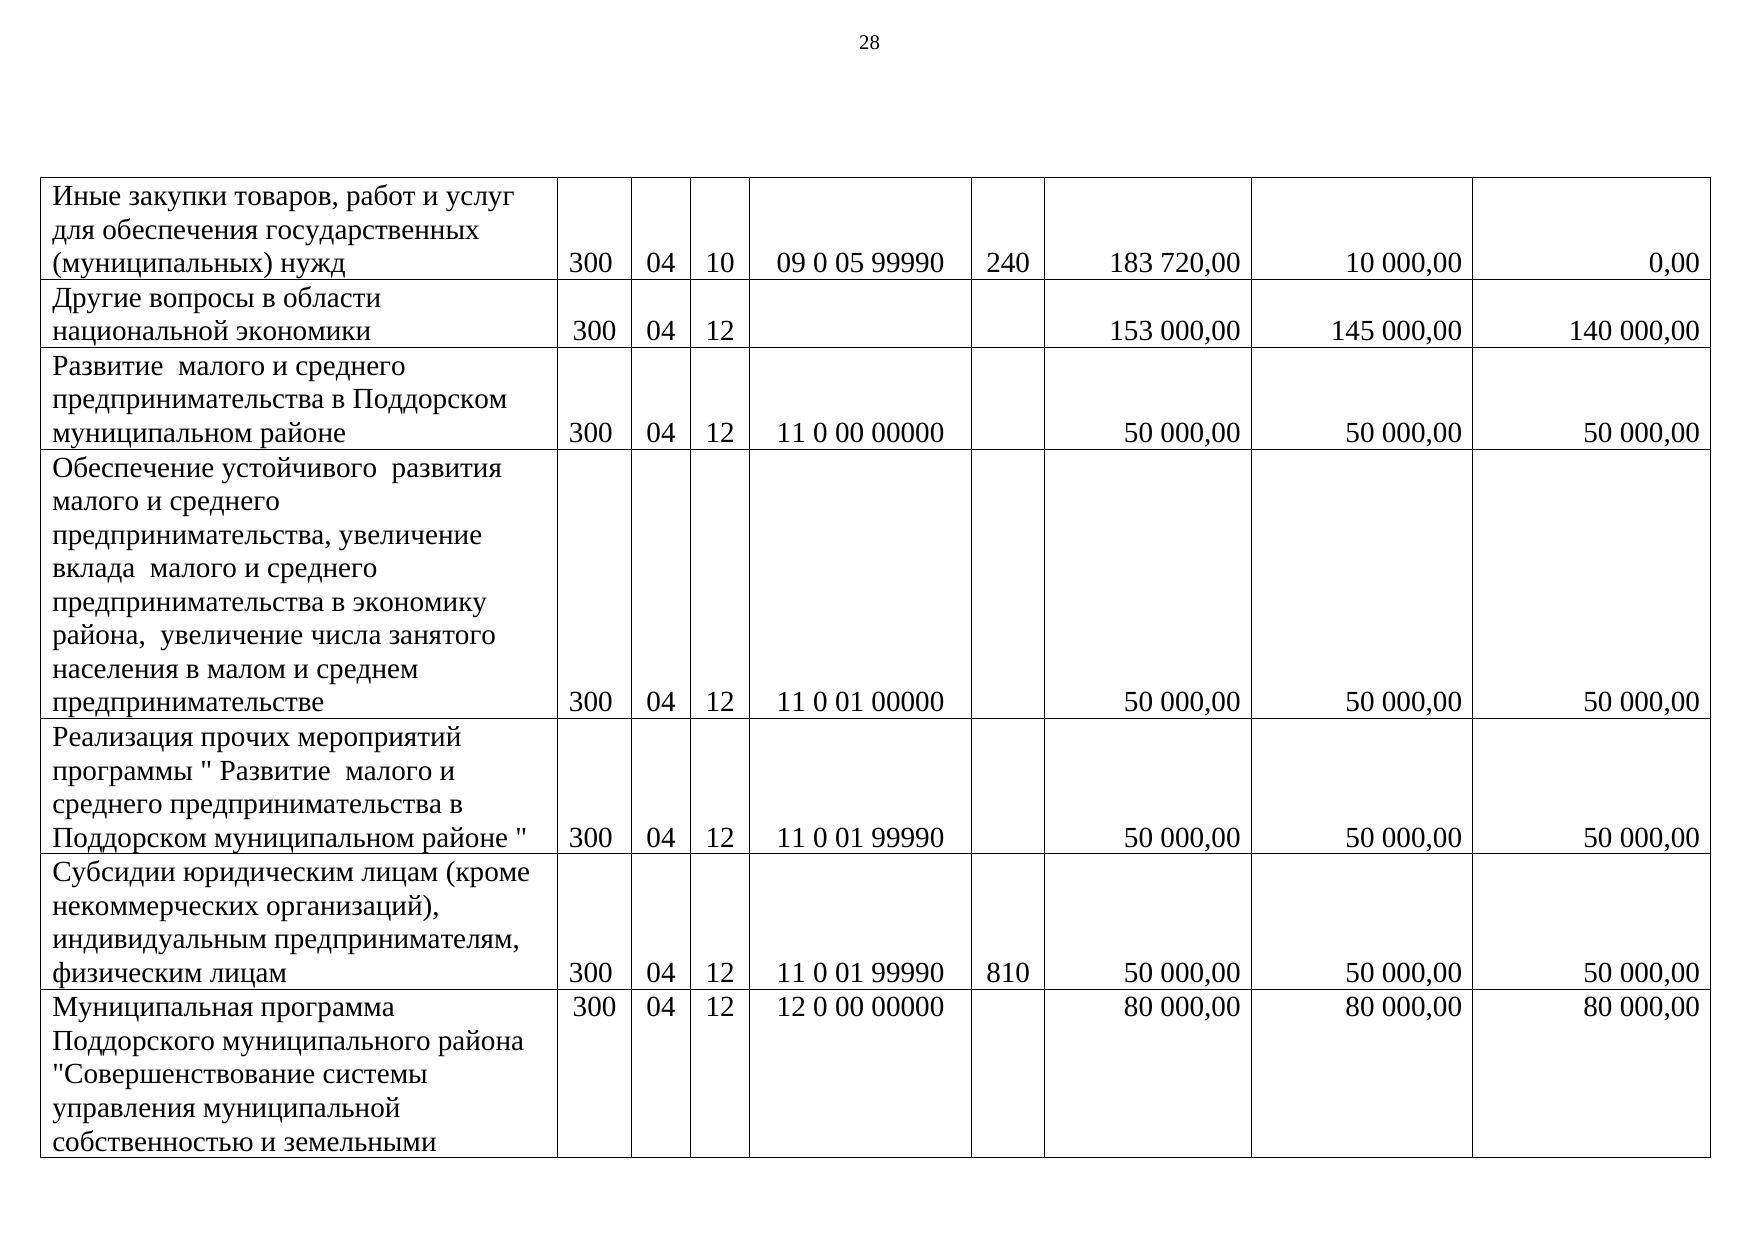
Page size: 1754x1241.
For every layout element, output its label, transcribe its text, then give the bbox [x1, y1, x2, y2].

table_cell 300 [558, 990, 631, 1157]
table_cell 04 [632, 719, 690, 853]
table_cell 10 [691, 178, 749, 279]
table_cell 10 000,00 [1252, 178, 1472, 279]
table_cell 12 [691, 990, 749, 1157]
table_cell 11 0 01 99990 [750, 854, 971, 988]
table_cell 04 [632, 280, 690, 347]
table_cell 09 0 05 99990 [750, 178, 971, 279]
table_cell 153 000,00 [1045, 280, 1251, 347]
table_cell 12 [691, 719, 749, 853]
table_cell 50 000,00 [1473, 719, 1710, 853]
table_cell 50 000,00 [1045, 348, 1251, 449]
table_cell Развитие малого и среднего предпринимательства в Поддорском муниципальном районе [41, 348, 557, 449]
table_cell 11 0 01 00000 [750, 450, 971, 718]
table_cell 50 000,00 [1045, 854, 1251, 988]
table_cell 810 [972, 854, 1044, 988]
table_cell 50 000,00 [1473, 854, 1710, 988]
table_cell 80 000,00 [1045, 990, 1251, 1157]
table_cell Обеспечение устойчивого развития малого и среднего предпринимательства, увеличение вклада малого и среднего предпринимательства в экономику района, увеличение числа занятого населения в малом и среднем предпринимательстве [41, 450, 557, 718]
table_cell 300 [558, 178, 631, 279]
table_cell 50 000,00 [1252, 854, 1472, 988]
table_cell 12 [691, 348, 749, 449]
table_cell 04 [632, 854, 690, 988]
table_cell 50 000,00 [1473, 450, 1710, 718]
table_cell 50 000,00 [1045, 450, 1251, 718]
table_cell Реализация прочих мероприятий программы " Развитие малого и среднего предпринимательства в Поддорском муниципальном районе " [41, 719, 557, 853]
table_cell Другие вопросы в области национальной экономики [41, 280, 557, 347]
table_cell 04 [632, 450, 690, 718]
table_cell [972, 990, 1044, 1157]
table_cell [972, 280, 1044, 347]
table_cell 240 [972, 178, 1044, 279]
table_cell 12 [691, 280, 749, 347]
table_cell 12 0 00 00000 [750, 990, 971, 1157]
table_cell 145 000,00 [1252, 280, 1472, 347]
table_cell 50 000,00 [1252, 348, 1472, 449]
table_cell 50 000,00 [1252, 719, 1472, 853]
table_cell 300 [558, 280, 631, 347]
table_cell [972, 719, 1044, 853]
table_cell [972, 348, 1044, 449]
table_cell 11 0 00 00000 [750, 348, 971, 449]
table_cell 300 [558, 450, 631, 718]
table_cell 80 000,00 [1473, 990, 1710, 1157]
table_cell 140 000,00 [1473, 280, 1710, 347]
table_cell Иные закупки товаров, работ и услуг для обеспечения государственных (муниципальных) нужд [41, 178, 557, 279]
table_cell 183 720,00 [1045, 178, 1251, 279]
table_cell 50 000,00 [1473, 348, 1710, 449]
table_cell 11 0 01 99990 [750, 719, 971, 853]
table_cell 04 [632, 990, 690, 1157]
table_cell [750, 280, 971, 347]
table_cell 04 [632, 178, 690, 279]
table_cell 50 000,00 [1252, 450, 1472, 718]
table_cell 300 [558, 854, 631, 988]
table_cell 300 [558, 719, 631, 853]
table_cell [972, 450, 1044, 718]
table_cell 0,00 [1473, 178, 1710, 279]
table_cell Субсидии юридическим лицам (кроме некоммерческих организаций), индивидуальным предпринимателям, физическим лицам [41, 854, 557, 988]
table_cell 50 000,00 [1045, 719, 1251, 853]
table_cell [41, 990, 557, 1157]
table_cell 300 [558, 348, 631, 449]
table_cell 12 [691, 450, 749, 718]
table_cell 12 [691, 854, 749, 988]
table_cell 80 000,00 [1252, 990, 1472, 1157]
table_cell 04 [632, 348, 690, 449]
